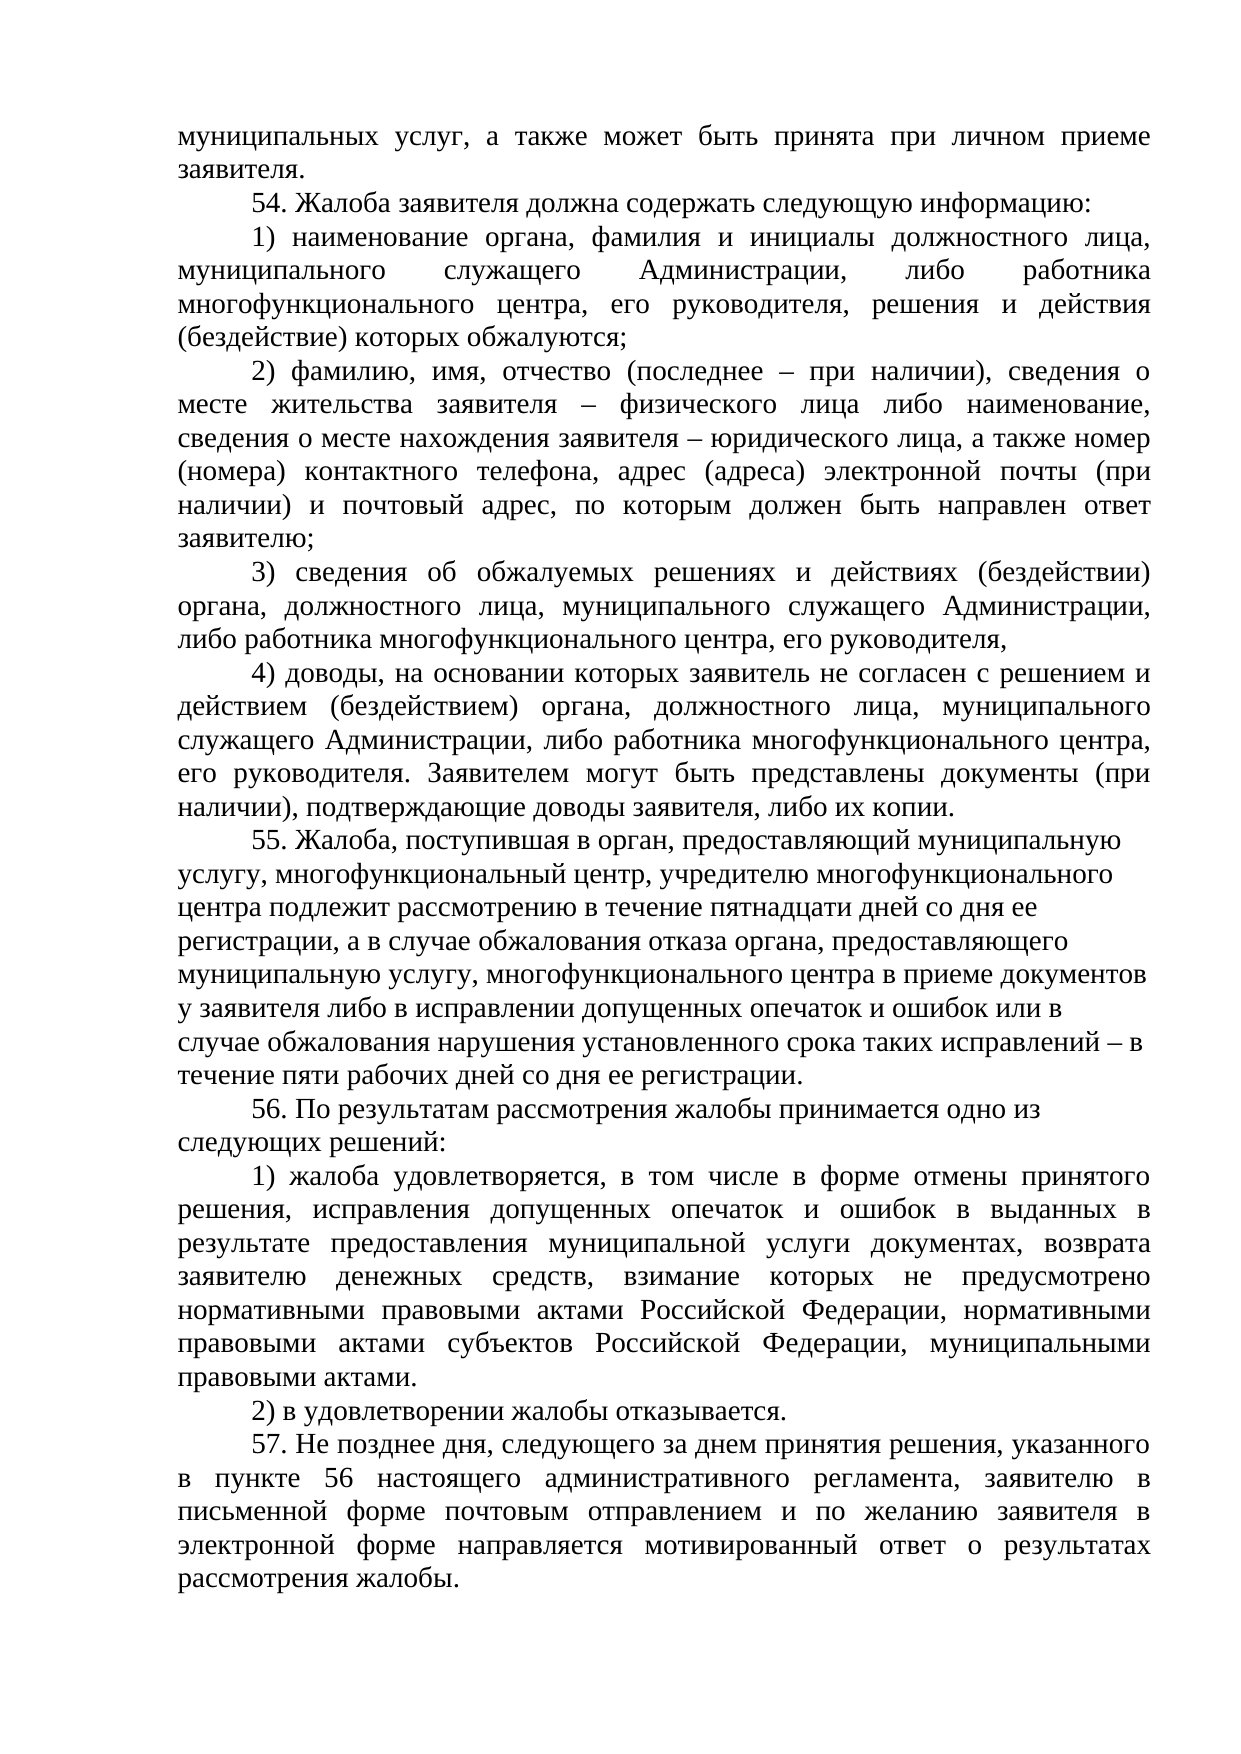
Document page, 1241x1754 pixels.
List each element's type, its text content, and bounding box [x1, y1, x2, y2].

text 55. Жалоба, поступившая в орган, предоставляющий муниципальную услугу, многофункциональный центр, учредителю многофункционального центра подлежит рассмотрению в течение пятнадцати дней со дня ее регистрации, а в случае обжалования отказа органа, предоставляющего муниципальную услугу, многофункционального центра в приеме документов у заявителя либо в исправлении допущенных опечаток и ошибок или в случае обжалования нарушения установленного срока таких исправлений – в течение пяти рабочих дней со дня ее регистрации. [177, 822, 1152, 1091]
text 57. Не позднее дня, следующего за днем принятия решения, указанного в пункте 56 настоящего административного регламента, заявителю в письменной форме почтовым отправлением и по желанию заявителя в электронной форме направляется мотивированный ответ о результатах рассмотрения жалобы. [177, 1426, 1152, 1594]
text 4) доводы, на основании которых заявитель не согласен с решением и действием (бездействием) органа, должностного лица, муниципального служащего Администрации, либо работника многофункционального центра, его руководителя. Заявителем могут быть представлены документы (при наличии), подтверждающие доводы заявителя, либо их копии. [177, 655, 1152, 822]
text 1) наименование органа, фамилия и инициалы должностного лица, муниципального служащего Администрации, либо работника многофункционального центра, его руководителя, решения и действия (бездействие) которых обжалуются; [177, 219, 1152, 353]
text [177, 118, 1152, 185]
text 2) фамилию, имя, отчество (последнее – при наличии), сведения о месте жительства заявителя – физического лица либо наименование, сведения о месте нахождения заявителя – юридического лица, а также номер (номера) контактного телефона, адрес (адреса) электронной почты (при наличии) и почтовый адрес, по которым должен быть направлен ответ заявителю; [177, 353, 1152, 554]
text 2) в удовлетворении жалобы отказывается. [177, 1393, 1152, 1426]
text 3) сведения об обжалуемых решениях и действиях (бездействии) органа, должностного лица, муниципального служащего Администрации, либо работника многофункционального центра, его руководителя, [177, 554, 1152, 655]
text 54. Жалоба заявителя должна содержать следующую информацию: [177, 185, 1152, 219]
text 56. По результатам рассмотрения жалобы принимается одно из следующих решений: [177, 1091, 1152, 1158]
text 1) жалоба удовлетворяется, в том числе в форме отмены принятого решения, исправления допущенных опечаток и ошибок в выданных в результате предоставления муниципальной услуги документах, возврата заявителю денежных средств, взимание которых не предусмотрено нормативными правовыми актами Российской Федерации, нормативными правовыми актами субъектов Российской Федерации, муниципальными правовыми актами. [177, 1158, 1152, 1393]
